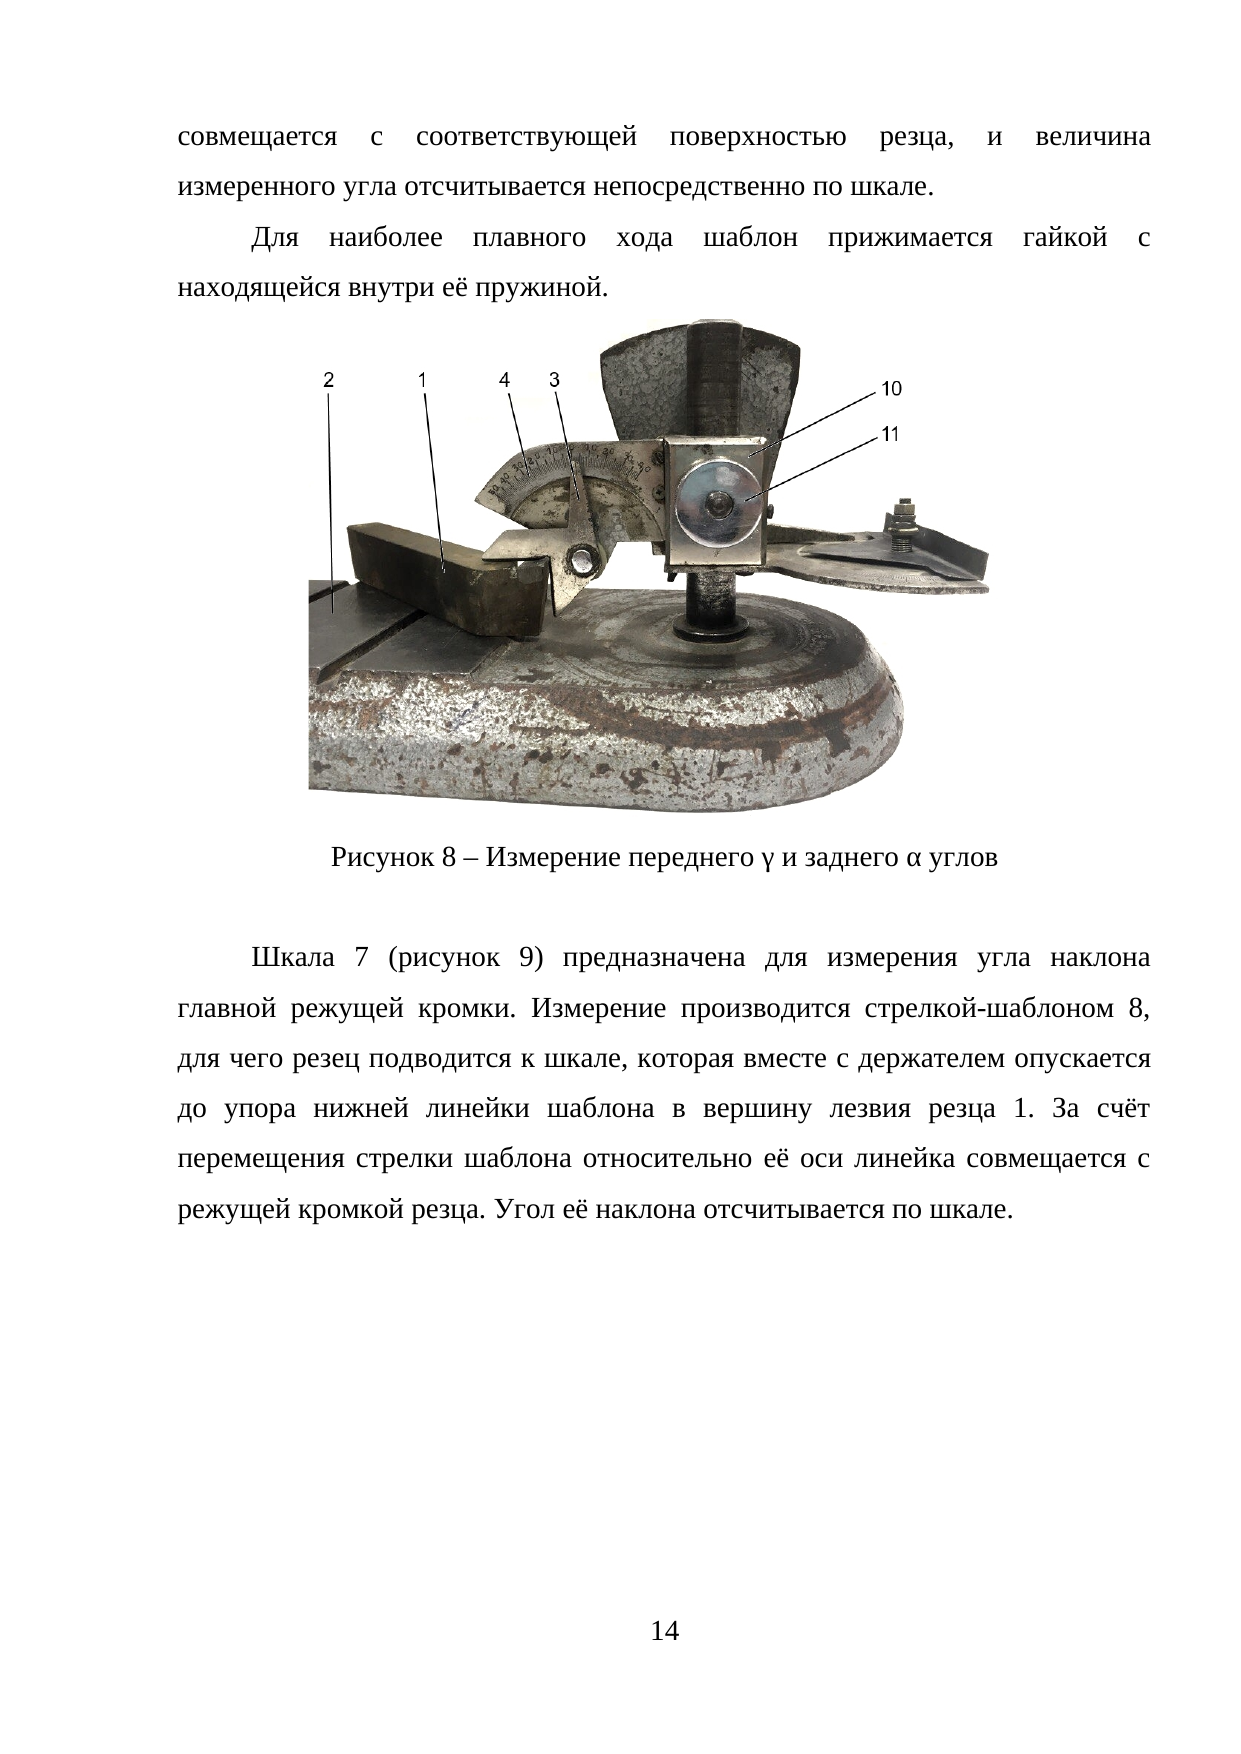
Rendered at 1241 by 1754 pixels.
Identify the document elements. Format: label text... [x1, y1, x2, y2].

text Рисунок 8 – Измерение переднего γ и заднего α углов [177, 839, 1152, 872]
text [177, 118, 1152, 202]
text Для наиболее плавного хода шаблон прижимается гайкой с находящейся внутри её пружиной. [177, 219, 1152, 303]
picture [308, 319, 1021, 822]
text Шкала 7 (рисунок 9) предназначена для измерения угла наклона главной режущей кромки. Измерение производится стрелкой-шаблоном 8, для чего резец подводится к шкале, которая вместе с держателем опускается до упора нижней линейки шаблона в вершину лезвия резца 1. За счёт перемещения стрелки шаблона относительно её оси линейка совмещается с режущей кромкой резца. Угол её наклона отсчитывается по шкале. [177, 939, 1152, 1224]
